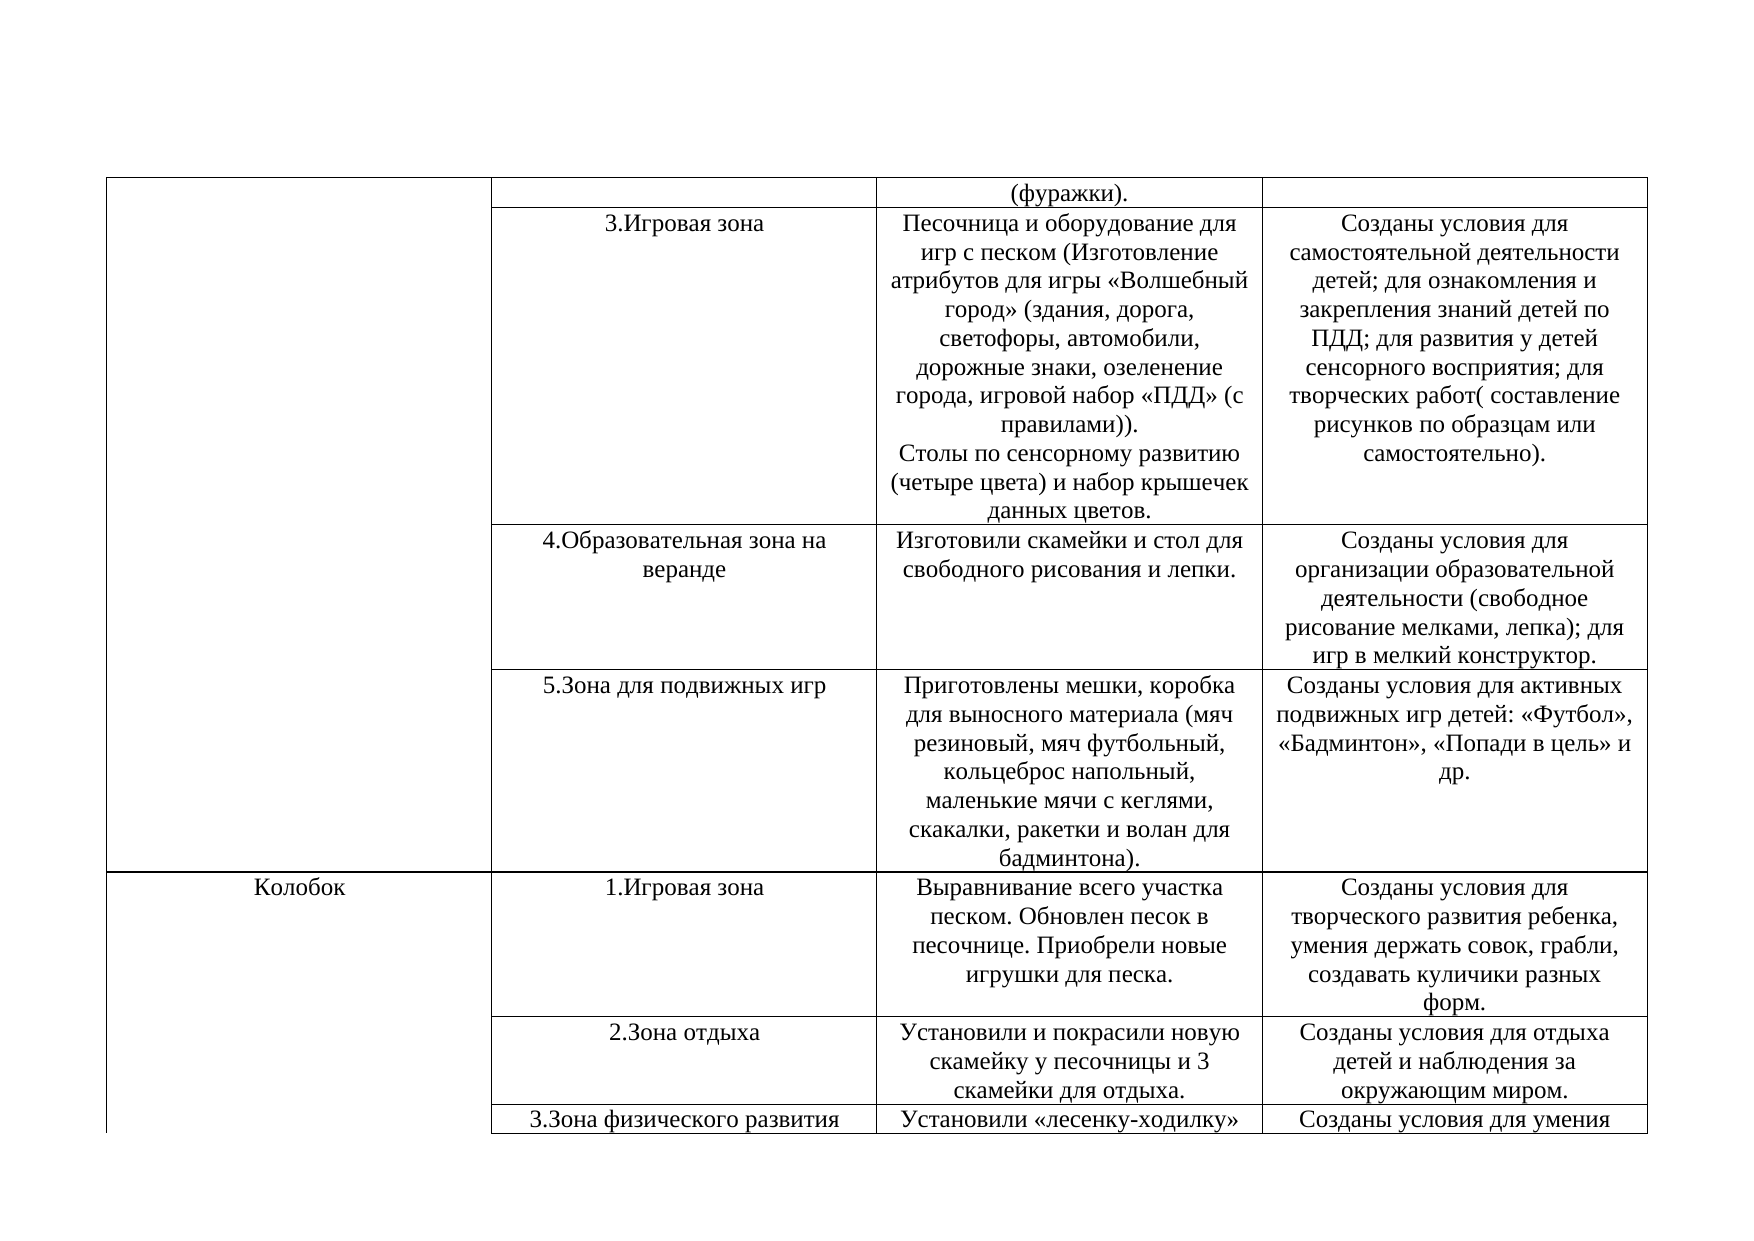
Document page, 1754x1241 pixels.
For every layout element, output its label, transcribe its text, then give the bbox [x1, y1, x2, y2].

table_cell Установили и покрасили новую скамейку у песочницы и 3 скамейки для отдыха. [877, 1017, 1262, 1103]
table_cell Созданы условия для организации образовательной деятельности (свободное рисование мелками, лепка); для игр в мелкий конструктор. [1263, 525, 1647, 669]
table_cell Созданы условия для активных подвижных игр детей: «Футбол», «Бадминтон», «Попади в цель» и др. [1263, 670, 1647, 871]
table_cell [1263, 178, 1647, 207]
table_cell Изготовили скамейки и стол для свободного рисования и лепки. [877, 525, 1262, 669]
table_cell Песочница и оборудование для игр с песком (Изготовление атрибутов для игры «Волшебный город» (здания, дорога, светофоры, автомобили, дорожные знаки, озеленение города, игровой набор «ПДД» (с правилами)). Столы по сенсорному развитию (четыре цвета) и набор крышечек данных цветов. [877, 208, 1262, 524]
table_cell 3.Игровая зона [492, 208, 876, 524]
table_cell Приготовлены мешки, коробка для выносного материала (мяч резиновый, мяч футбольный, кольцеброс напольный, маленькие мячи с кеглями, скакалки, ракетки и волан для бадминтона). [877, 670, 1262, 871]
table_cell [877, 178, 1262, 207]
table_cell Колобок [107, 873, 491, 1133]
table_cell 1.Игровая зона [492, 873, 876, 1016]
table_cell 5.Зона для подвижных игр [492, 670, 876, 871]
table_cell 4.Образовательная зона на веранде [492, 525, 876, 669]
table_cell Выравнивание всего участка песком. Обновлен песок в песочнице. Приобрели новые игрушки для песка. [877, 873, 1262, 1016]
table_cell 2.Зона отдыха [492, 1017, 876, 1103]
table_cell Созданы условия для самостоятельной деятельности детей; для ознакомления и закрепления знаний детей по ПДД; для развития у детей сенсорного восприятия; для творческих работ( составление рисунков по образцам или самостоятельно). [1263, 208, 1647, 524]
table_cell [1263, 1105, 1647, 1133]
table_cell Созданы условия для отдыха детей и наблюдения за окружающим миром. [1263, 1017, 1647, 1103]
table_cell Созданы условия для творческого развития ребенка, умения держать совок, грабли, создавать куличики разных форм. [1263, 873, 1647, 1016]
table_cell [492, 178, 876, 207]
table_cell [492, 1105, 876, 1133]
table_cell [877, 1105, 1262, 1133]
